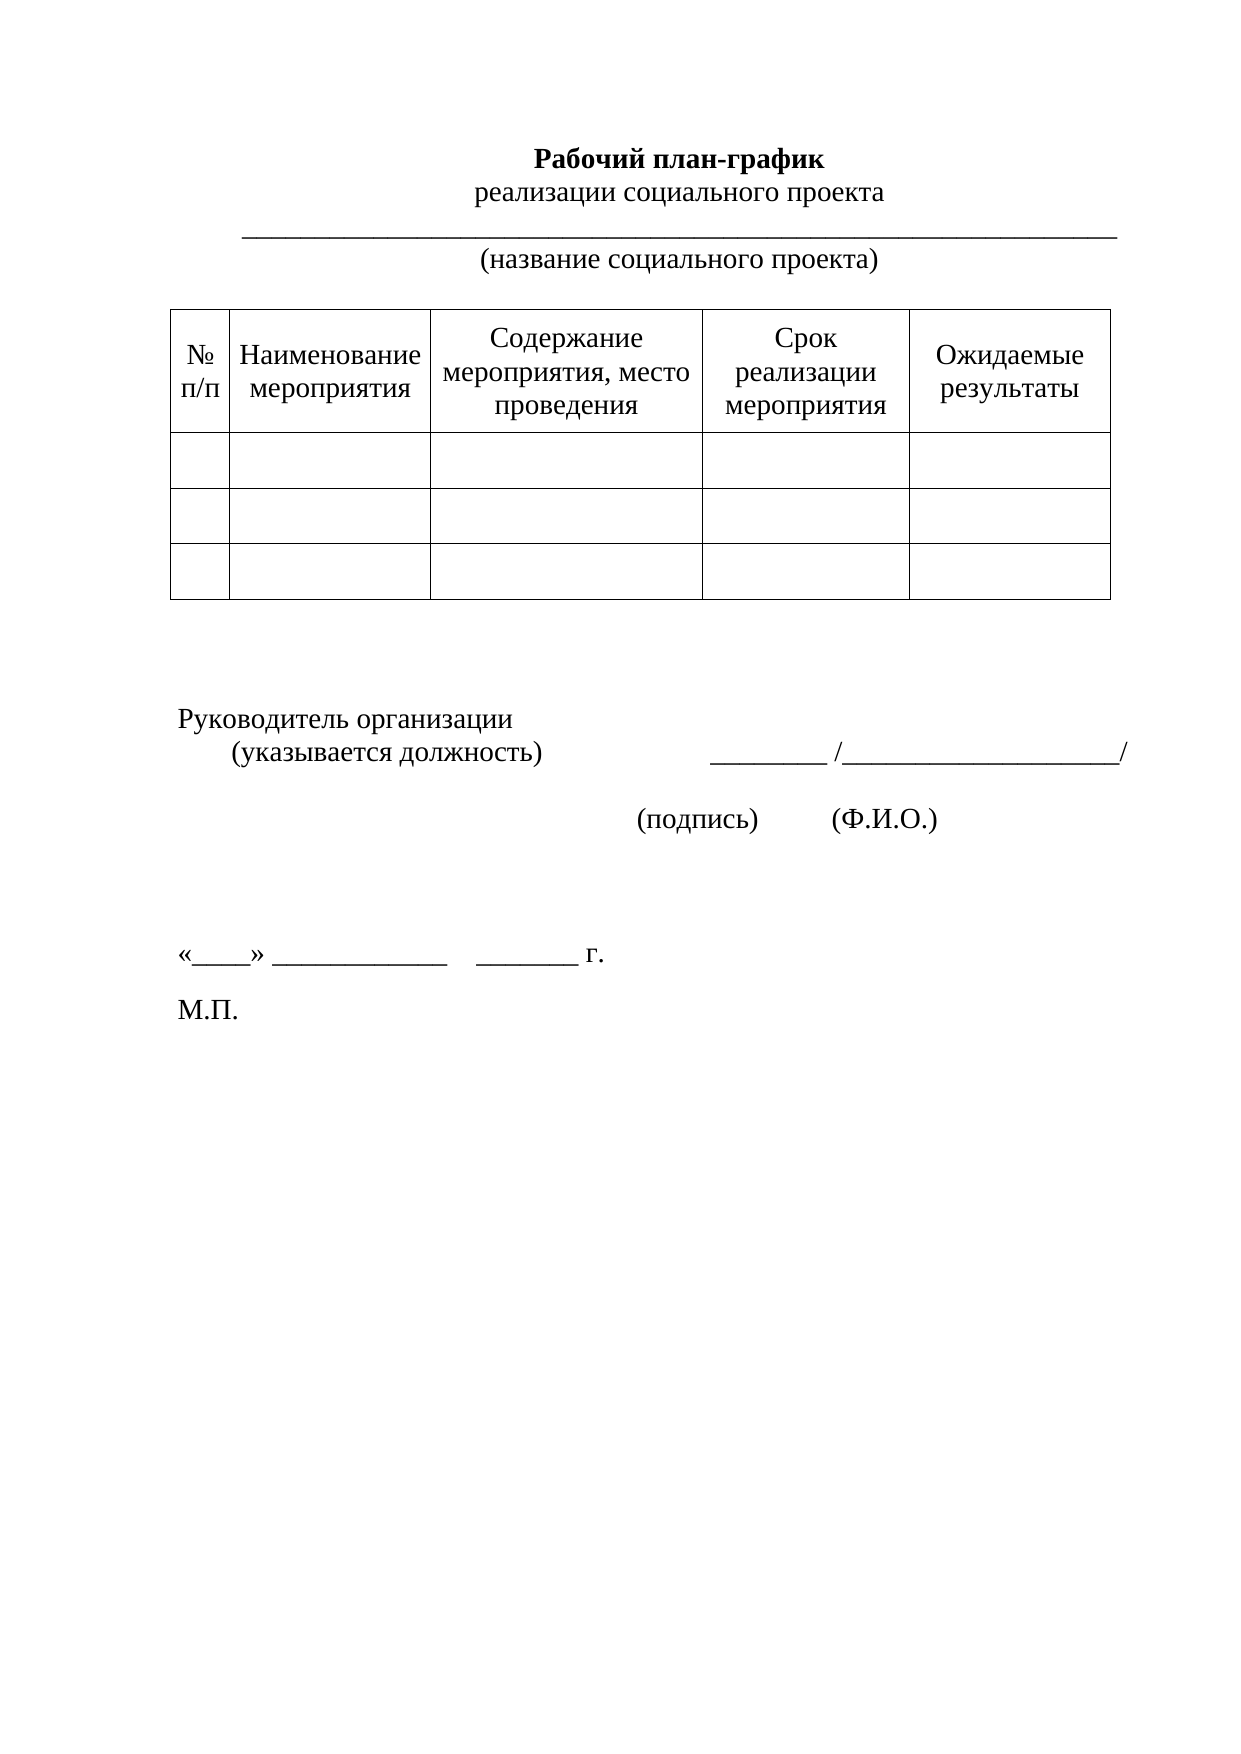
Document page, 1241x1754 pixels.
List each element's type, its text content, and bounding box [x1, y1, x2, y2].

table_header Наименование мероприятия [230, 310, 430, 432]
table_cell [230, 544, 430, 599]
text «____» ____________ _______ г. [177, 936, 1181, 969]
text М.П. [177, 992, 1181, 1026]
table_cell [431, 433, 702, 487]
text (указывается должность) ________ /___________________/ [177, 734, 1181, 768]
text (подпись) (Ф.И.О.) [177, 801, 1181, 835]
table_cell [431, 489, 702, 543]
text (название социального проекта) [177, 242, 1181, 275]
table_header № п/п [171, 310, 229, 432]
text Рабочий план-график [177, 141, 1181, 174]
table_header Ожидаемые результаты [910, 310, 1110, 432]
table_cell [230, 433, 430, 487]
text ____________________________________________________________ [177, 208, 1181, 242]
table_cell [230, 489, 430, 543]
table_header Содержание мероприятия, место проведения [431, 310, 702, 432]
table_cell [171, 489, 229, 543]
table_cell [910, 544, 1110, 599]
table_cell [171, 544, 229, 599]
text Руководитель организации [177, 701, 1181, 734]
text реализации социального проекта [177, 174, 1181, 208]
table_cell [910, 433, 1110, 487]
table_cell [431, 544, 702, 599]
table_cell [910, 489, 1110, 543]
table_cell [703, 489, 909, 543]
table_cell [703, 544, 909, 599]
table_header Срок реализации мероприятия [703, 310, 909, 432]
table_cell [171, 433, 229, 487]
table_cell [703, 433, 909, 487]
